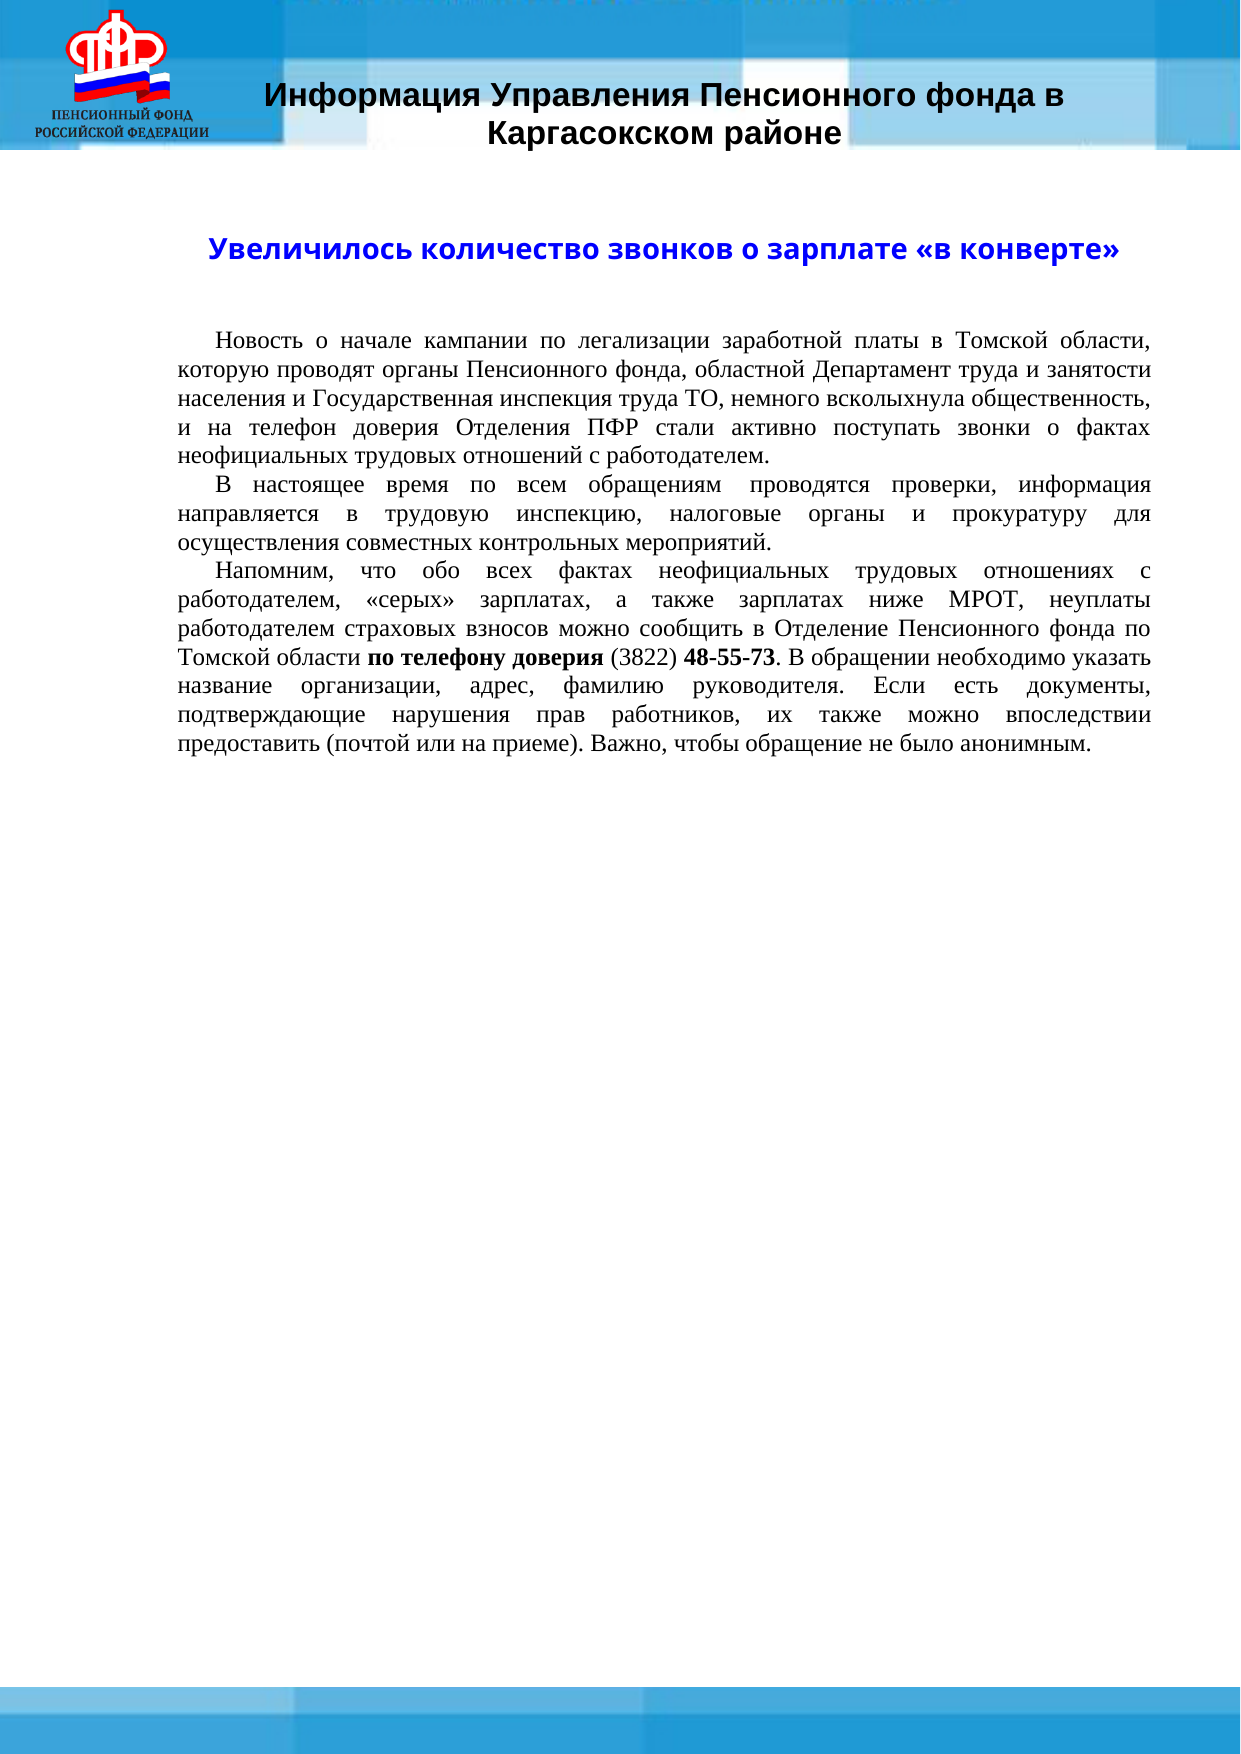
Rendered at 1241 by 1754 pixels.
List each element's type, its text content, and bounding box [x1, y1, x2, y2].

text Напомним, что обо всех фактах неофициальных трудовых отношениях с работодателем, «серых» зарплатах, а также зарплатах ниже МРОТ, неуплаты работодателем страховых взносов можно сообщить в Отделение Пенсионного фонда по Томской области по телефону доверия (3822) 48-55-73. В обращении необходимо указать название организации, адрес, фамилию руководителя. Если есть документы, подтверждающие нарушения прав работников, их также можно впоследствии предоставить (почтой или на приеме). Важно, чтобы обращение не было анонимным. [177, 556, 1152, 757]
picture [0, 1687, 1241, 1754]
text Новость о начале кампании по легализации заработной платы в Томской области, которую проводят органы Пенсионного фонда, областной Департамент труда и занятости населения и Государственная инспекция труда ТО, немного всколыхнула общественность, и на телефон доверия Отделения ПФР стали активно поступать звонки о фактах неофициальных трудовых отношений с работодателем. [177, 326, 1152, 469]
text В настоящее время по всем обращениям проводятся проверки, информация направляется в трудовую инспекцию, налоговые органы и прокуратуру для осуществления совместных контрольных мероприятий. [177, 469, 1152, 556]
text Информация Управления Пенсионного фонда в Каргасокском районе [177, 75, 1152, 152]
picture [0, 0, 1241, 150]
text Увеличилось количество звонков о зарплате «в конверте» [177, 229, 1152, 268]
